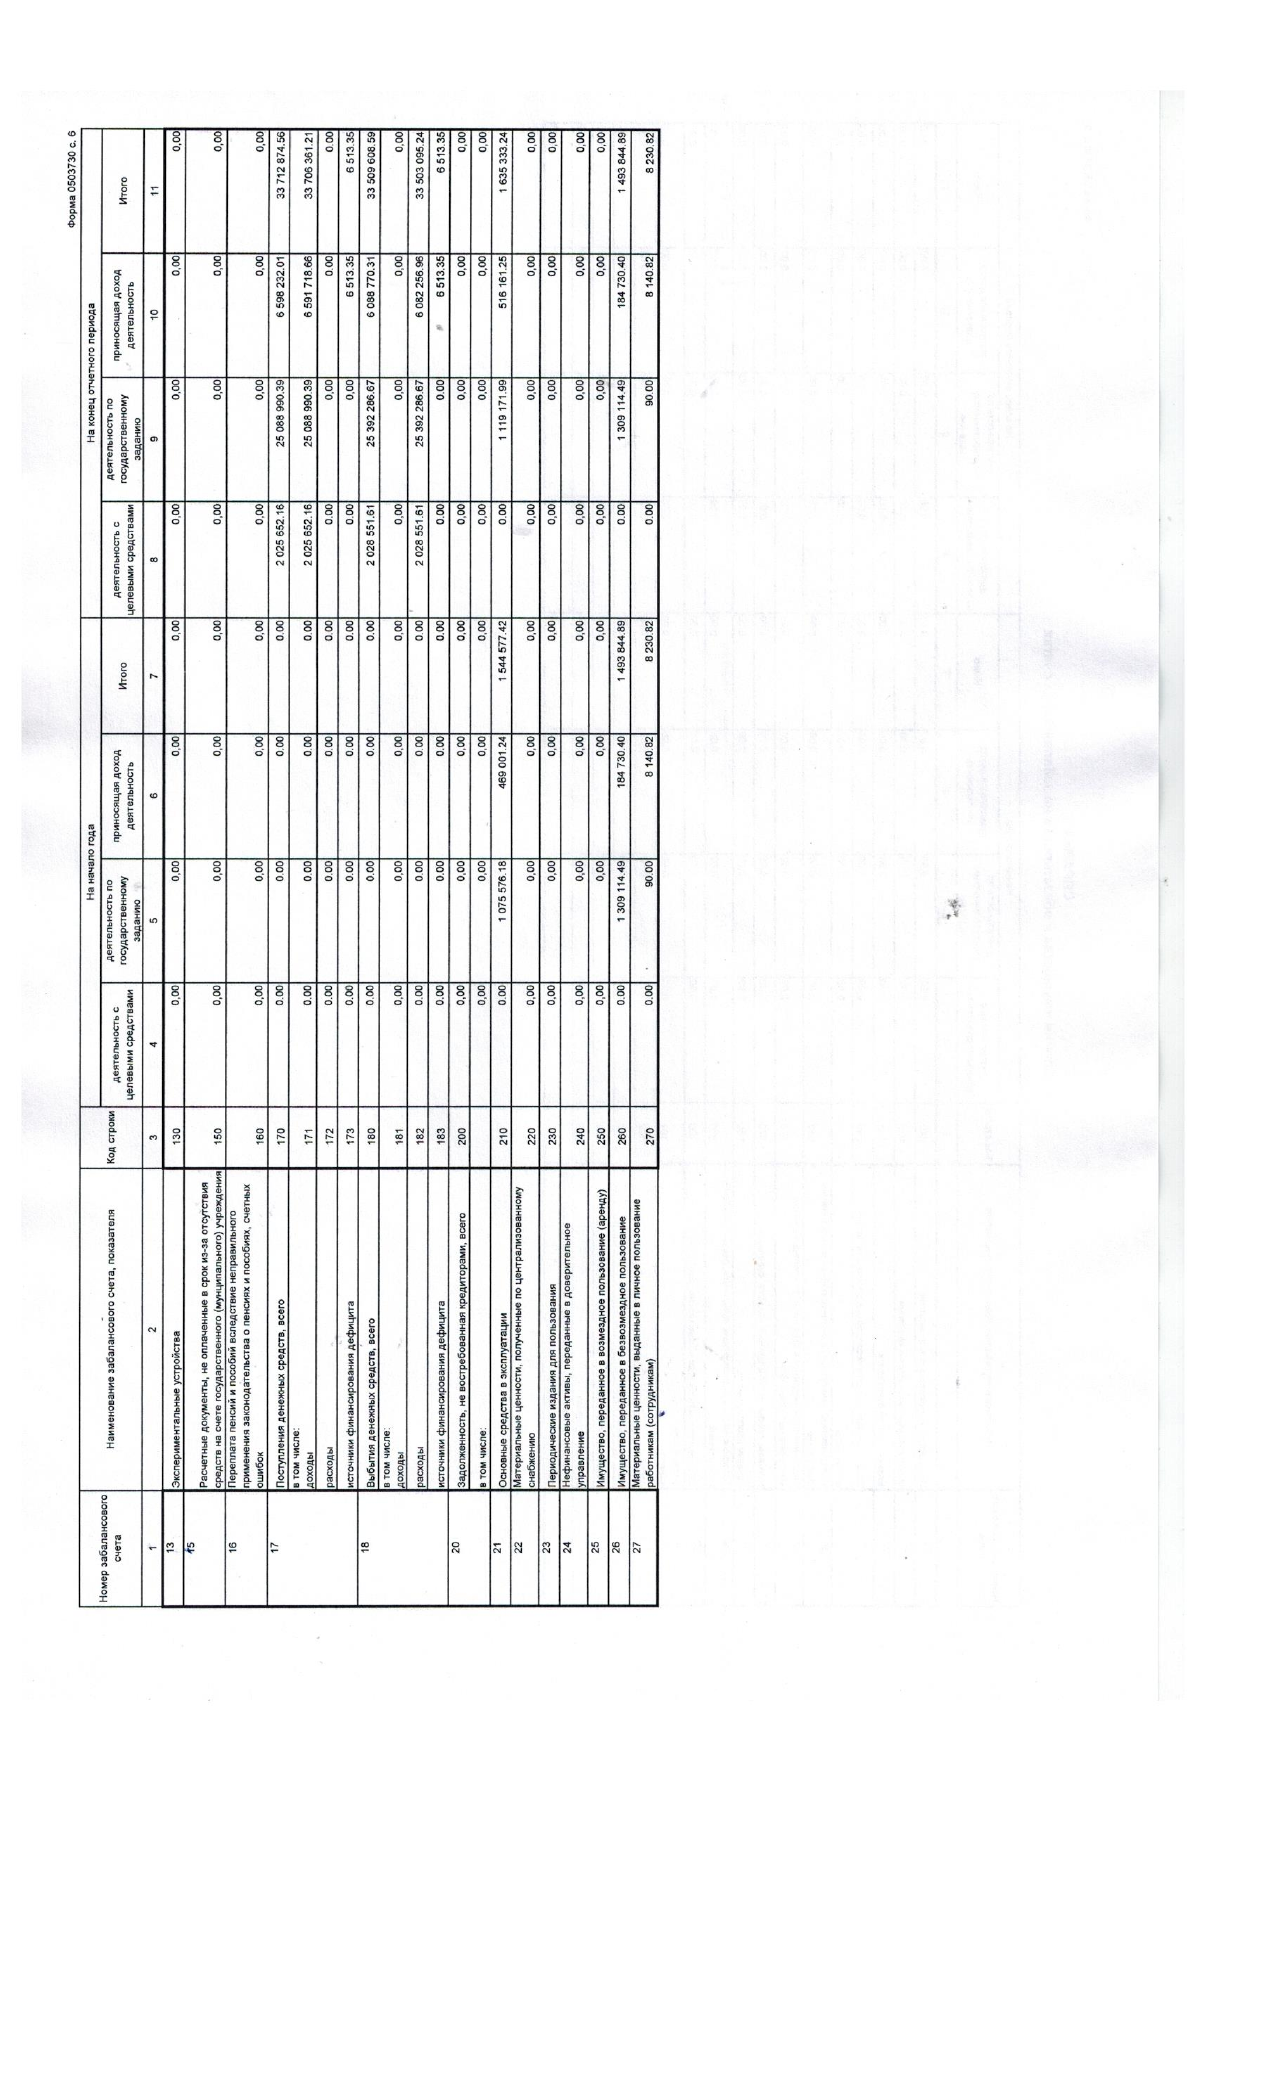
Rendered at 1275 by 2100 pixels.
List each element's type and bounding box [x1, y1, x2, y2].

picture [6, 75, 1201, 1718]
